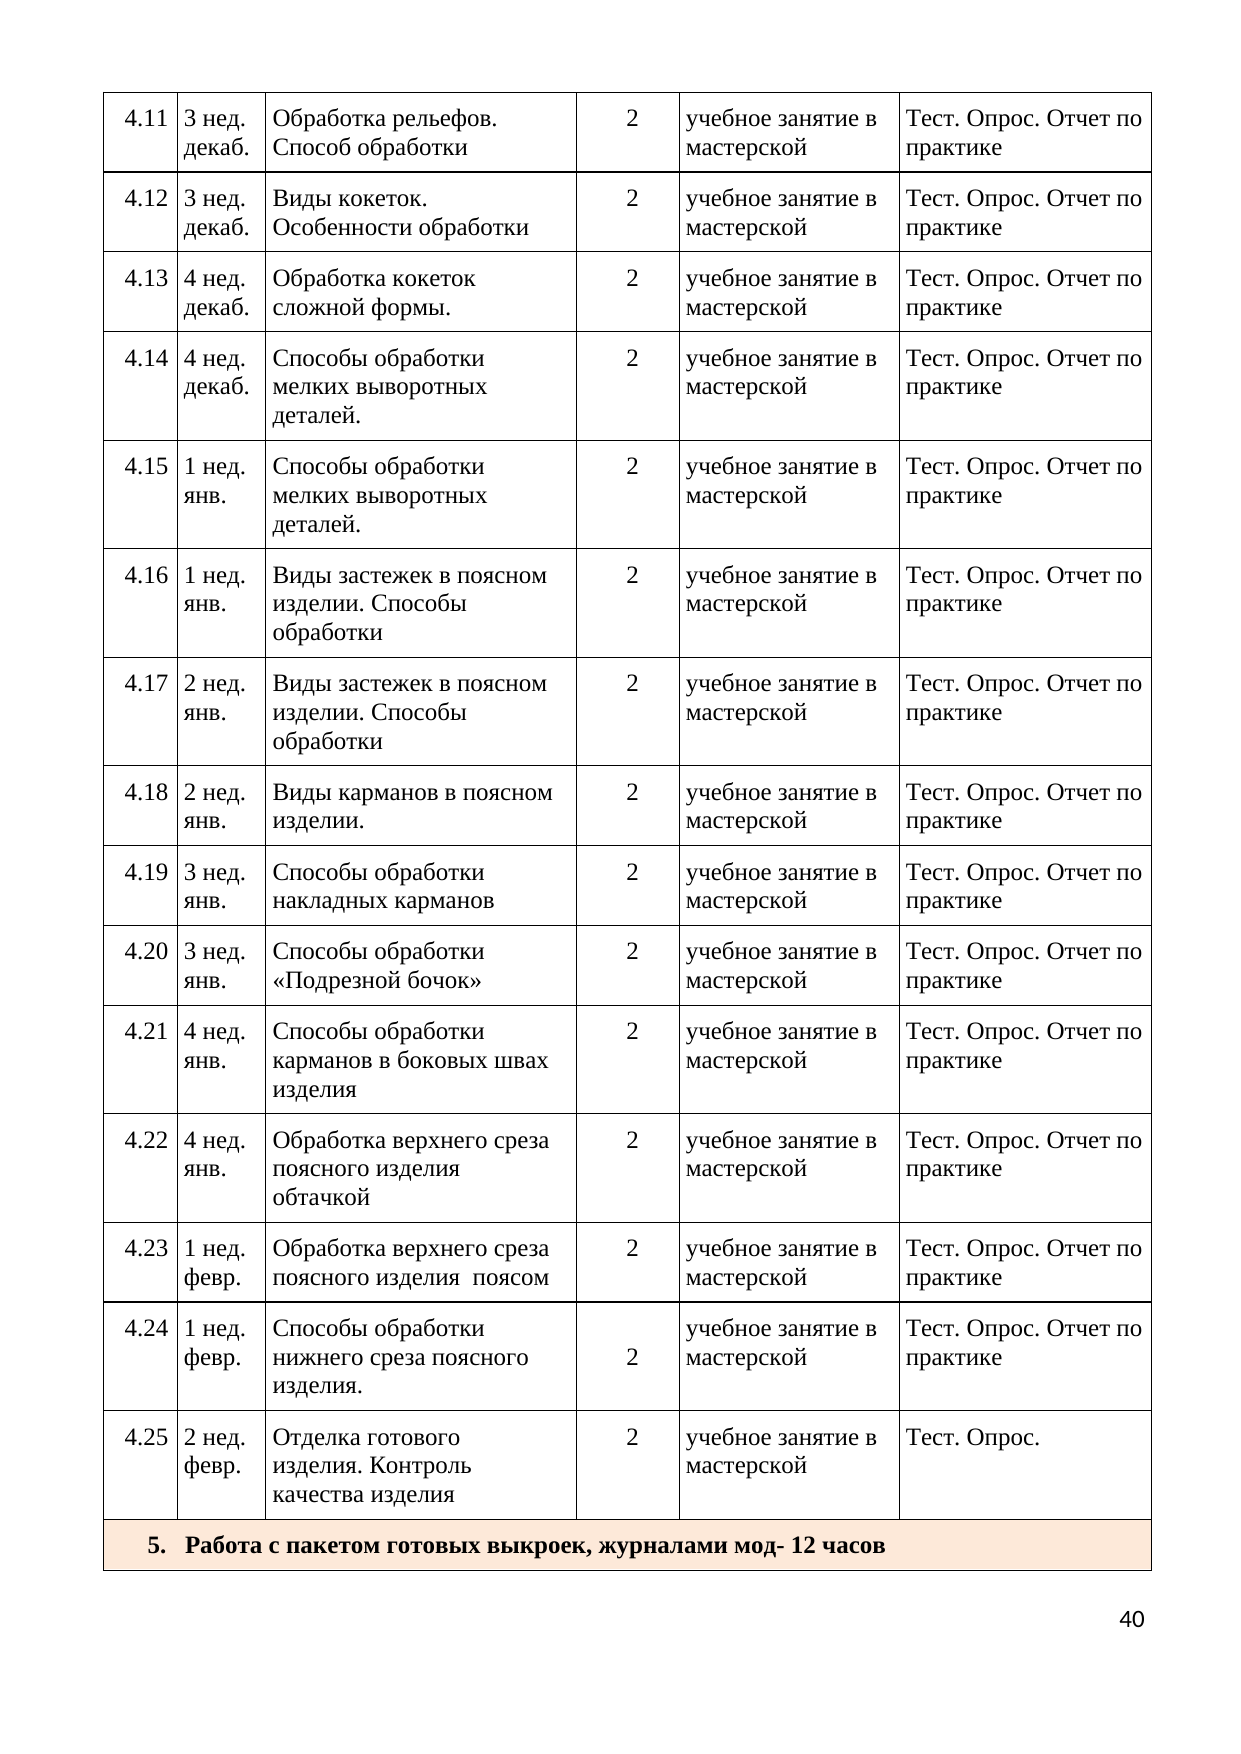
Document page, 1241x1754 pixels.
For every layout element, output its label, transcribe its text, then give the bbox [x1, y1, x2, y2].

table_cell 2 [577, 441, 679, 548]
table_cell учебное занятие в мастерской [680, 1114, 899, 1222]
table_cell учебное занятие в мастерской [680, 252, 899, 331]
table_cell 4.18 [104, 766, 177, 845]
table_cell учебное занятие в мастерской [680, 658, 899, 765]
table_cell Тест. Опрос. Отчет по практике [900, 1223, 1151, 1301]
table_cell Работа с пакетом готовых выкроек, журналами мод- 12 часов [104, 1520, 1151, 1569]
table_cell Тест. Опрос. Отчет по практике [900, 766, 1151, 845]
table_cell Тест. Опрос. Отчет по практике [900, 926, 1151, 1004]
table_cell 1 нед. февр. [178, 1303, 265, 1410]
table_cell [900, 93, 1151, 171]
table_cell 2 [577, 1006, 679, 1113]
table_cell учебное занятие в мастерской [680, 332, 899, 439]
table_cell 4.25 [104, 1411, 177, 1518]
table_cell учебное занятие в мастерской [680, 1006, 899, 1113]
table_cell Обработка верхнего среза поясного изделия обтачкой [266, 1114, 576, 1222]
table_cell Способы обработки нижнего среза поясного изделия. [266, 1303, 576, 1410]
table_cell 4 нед. янв. [178, 1114, 265, 1222]
table_cell 1 нед. февр. [178, 1223, 265, 1301]
table_cell 4.11 [104, 93, 177, 171]
table_cell Отделка готового изделия. Контроль качества изделия [266, 1411, 576, 1518]
table_cell Способы обработки накладных карманов [266, 846, 576, 925]
table_cell 4.20 [104, 926, 177, 1004]
table_cell Обработка рельефов. Способ обработки [266, 93, 576, 171]
table_cell 2 [577, 846, 679, 925]
table_cell 1 нед. янв. [178, 549, 265, 657]
table_cell 2 [577, 93, 679, 171]
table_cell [680, 93, 899, 171]
table_cell учебное занятие в мастерской [680, 549, 899, 657]
table_cell 3 нед. янв. [178, 926, 265, 1004]
table_cell Способы обработки карманов в боковых швах изделия [266, 1006, 576, 1113]
table_cell учебное занятие в мастерской [680, 1303, 899, 1410]
table_cell Тест. Опрос. Отчет по практике [900, 1303, 1151, 1410]
table_cell 4.12 [104, 173, 177, 251]
table_cell 2 [577, 332, 679, 439]
table_cell Тест. Опрос. Отчет по практике [900, 173, 1151, 251]
table_cell 2 нед. февр. [178, 1411, 265, 1518]
table_cell Тест. Опрос. Отчет по практике [900, 1114, 1151, 1222]
table_cell 4 нед. декаб. [178, 332, 265, 439]
table_cell учебное занятие в мастерской [680, 441, 899, 548]
table_cell 2 [577, 1223, 679, 1301]
table_cell 4.16 [104, 549, 177, 657]
table_cell учебное занятие в мастерской [680, 173, 899, 251]
table_cell 2 нед. янв. [178, 658, 265, 765]
table_cell 4.22 [104, 1114, 177, 1222]
table_cell Обработка кокеток сложной формы. [266, 252, 576, 331]
table_cell Тест. Опрос. Отчет по практике [900, 441, 1151, 548]
table_cell 4 нед. декаб. [178, 252, 265, 331]
table_cell 2 [577, 1114, 679, 1222]
table_cell Способы обработки мелких выворотных деталей. [266, 332, 576, 439]
table_cell 2 [577, 1303, 679, 1410]
table_cell Способы обработки мелких выворотных деталей. [266, 441, 576, 548]
table_cell Тест. Опрос. [900, 1411, 1151, 1518]
table_cell 2 [577, 1411, 679, 1518]
table_cell 4.21 [104, 1006, 177, 1113]
table_cell Тест. Опрос. Отчет по практике [900, 846, 1151, 925]
table_cell 2 [577, 658, 679, 765]
table_cell Обработка верхнего среза поясного изделия поясом [266, 1223, 576, 1301]
table_cell 2 [577, 926, 679, 1004]
table_cell 4 нед. янв. [178, 1006, 265, 1113]
table_cell 4.15 [104, 441, 177, 548]
table_cell 2 [577, 766, 679, 845]
table_cell Способы обработки «Подрезной бочок» [266, 926, 576, 1004]
table_cell 4.13 [104, 252, 177, 331]
table_cell 4.19 [104, 846, 177, 925]
table_cell 3 нед. янв. [178, 846, 265, 925]
table_cell Виды застежек в поясном изделии. Способы обработки [266, 658, 576, 765]
table_cell 2 [577, 173, 679, 251]
table_cell учебное занятие в мастерской [680, 766, 899, 845]
table_cell Тест. Опрос. Отчет по практике [900, 1006, 1151, 1113]
table_cell 1 нед. янв. [178, 441, 265, 548]
table_cell 2 [577, 549, 679, 657]
table_cell 4.24 [104, 1303, 177, 1410]
table_cell Виды кокеток. Особенности обработки [266, 173, 576, 251]
table_cell 2 [577, 252, 679, 331]
table_cell Тест. Опрос. Отчет по практике [900, 332, 1151, 439]
table_cell учебное занятие в мастерской [680, 846, 899, 925]
table_cell учебное занятие в мастерской [680, 1223, 899, 1301]
table_cell 3 нед. декаб. [178, 93, 265, 171]
table_cell учебное занятие в мастерской [680, 926, 899, 1004]
table_cell 4.23 [104, 1223, 177, 1301]
table_cell 2 нед. янв. [178, 766, 265, 845]
table_cell Тест. Опрос. Отчет по практике [900, 252, 1151, 331]
table_cell 4.14 [104, 332, 177, 439]
table_cell 4.17 [104, 658, 177, 765]
table_cell учебное занятие в мастерской [680, 1411, 899, 1518]
table_cell Виды карманов в поясном изделии. [266, 766, 576, 845]
table_cell Виды застежек в поясном изделии. Способы обработки [266, 549, 576, 657]
table_cell Тест. Опрос. Отчет по практике [900, 549, 1151, 657]
table_cell 3 нед. декаб. [178, 173, 265, 251]
table_cell Тест. Опрос. Отчет по практике [900, 658, 1151, 765]
